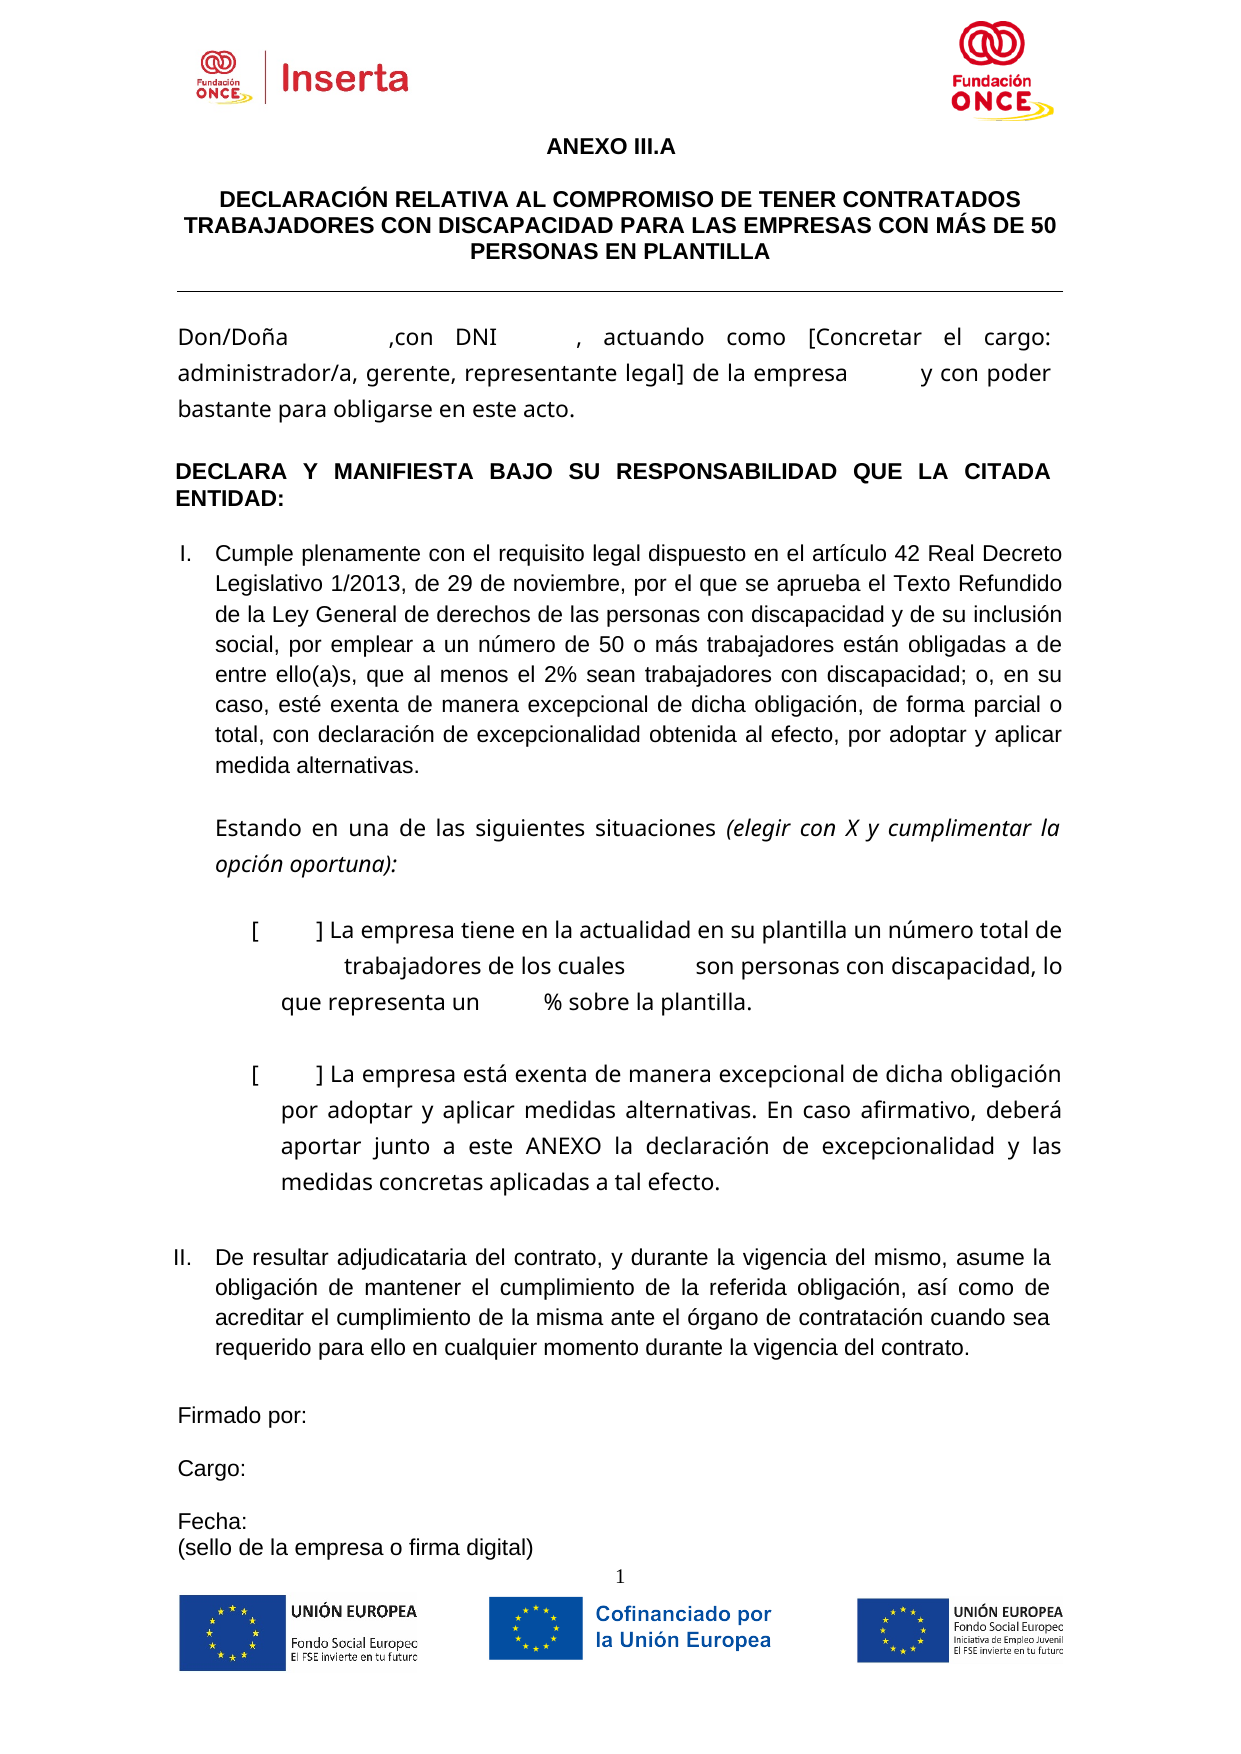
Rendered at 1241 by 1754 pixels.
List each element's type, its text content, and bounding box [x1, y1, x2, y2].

text Estando en una de las siguientes situaciones (elegir con X y cumplimentar la opción oportuna): [215, 812, 1063, 879]
text ANEXO III.A [177, 133, 1063, 159]
picture [177, 22, 424, 133]
text Cargo: [177, 1455, 1063, 1482]
list Cumple plenamente con el requisito legal dispuesto en el artículo 42 Real Decreto Legislativo 1/2013, de 29 de noviembre, por el que se aprueba el Texto Refundido de la Ley General de derechos de las personas con discapacidad y de su inclusión social, por emplear a un número de 50 o más trabajadores están obligadas a de entre ello(a)s, que al menos el 2% sean trabajadores con discapacidad; o, en su caso, esté exenta de manera excepcional de dicha obligación, de forma parcial o total, con declaración de excepcionalidad obtenida al efecto, por adoptar y aplicar medida alternativas. [192, 540, 1063, 778]
text Don/Doña ,con DNI , actuando como [Concretar el cargo: administrador/a, gerente, representante legal] de la empresa y con poder bastante para obligarse en este acto. [177, 321, 1051, 424]
picture [951, 21, 1054, 121]
text Fecha: [177, 1508, 1063, 1534]
list De resultar adjudicataria del contrato, y durante la vigencia del mismo, asume la obligación de mantener el cumplimiento de la referida obligación, así como de acreditar el cumplimiento de la misma ante el órgano de contratación cuando sea requerido para ello en cualquier momento durante la vigencia del contrato. [192, 1243, 1051, 1361]
text DECLARACIÓN RELATIVA AL COMPROMISO DE TENER CONTRATADOS TRABAJADORES CON DISCAPACIDAD PARA LAS EMPRESAS CON MÁS DE 50 PERSONAS EN PLANTILLA [177, 186, 1063, 265]
picture [177, 1592, 418, 1673]
text DECLARA Y MANIFIESTA BAJO SU RESPONSABILIDAD QUE LA CITADA ENTIDAD: [175, 458, 1051, 511]
text (sello de la empresa o firma digital) [177, 1534, 1063, 1561]
text Firmado por: [177, 1402, 1063, 1429]
picture [855, 1596, 1063, 1664]
text [ ] La empresa tiene en la actualidad en su plantilla un número total de trabajadores de los cuales son personas con discapacidad, lo que representa un % sobre la plantilla. [251, 914, 1063, 1017]
text [ ] La empresa está exenta de manera excepcional de dicha obligación por adoptar y aplicar medidas alternativas. En caso afirmativo, deberá aportar junto a este ANEXO la declaración de excepcionalidad y las medidas concretas aplicadas a tal efecto. [251, 1058, 1063, 1197]
picture [485, 1593, 821, 1664]
